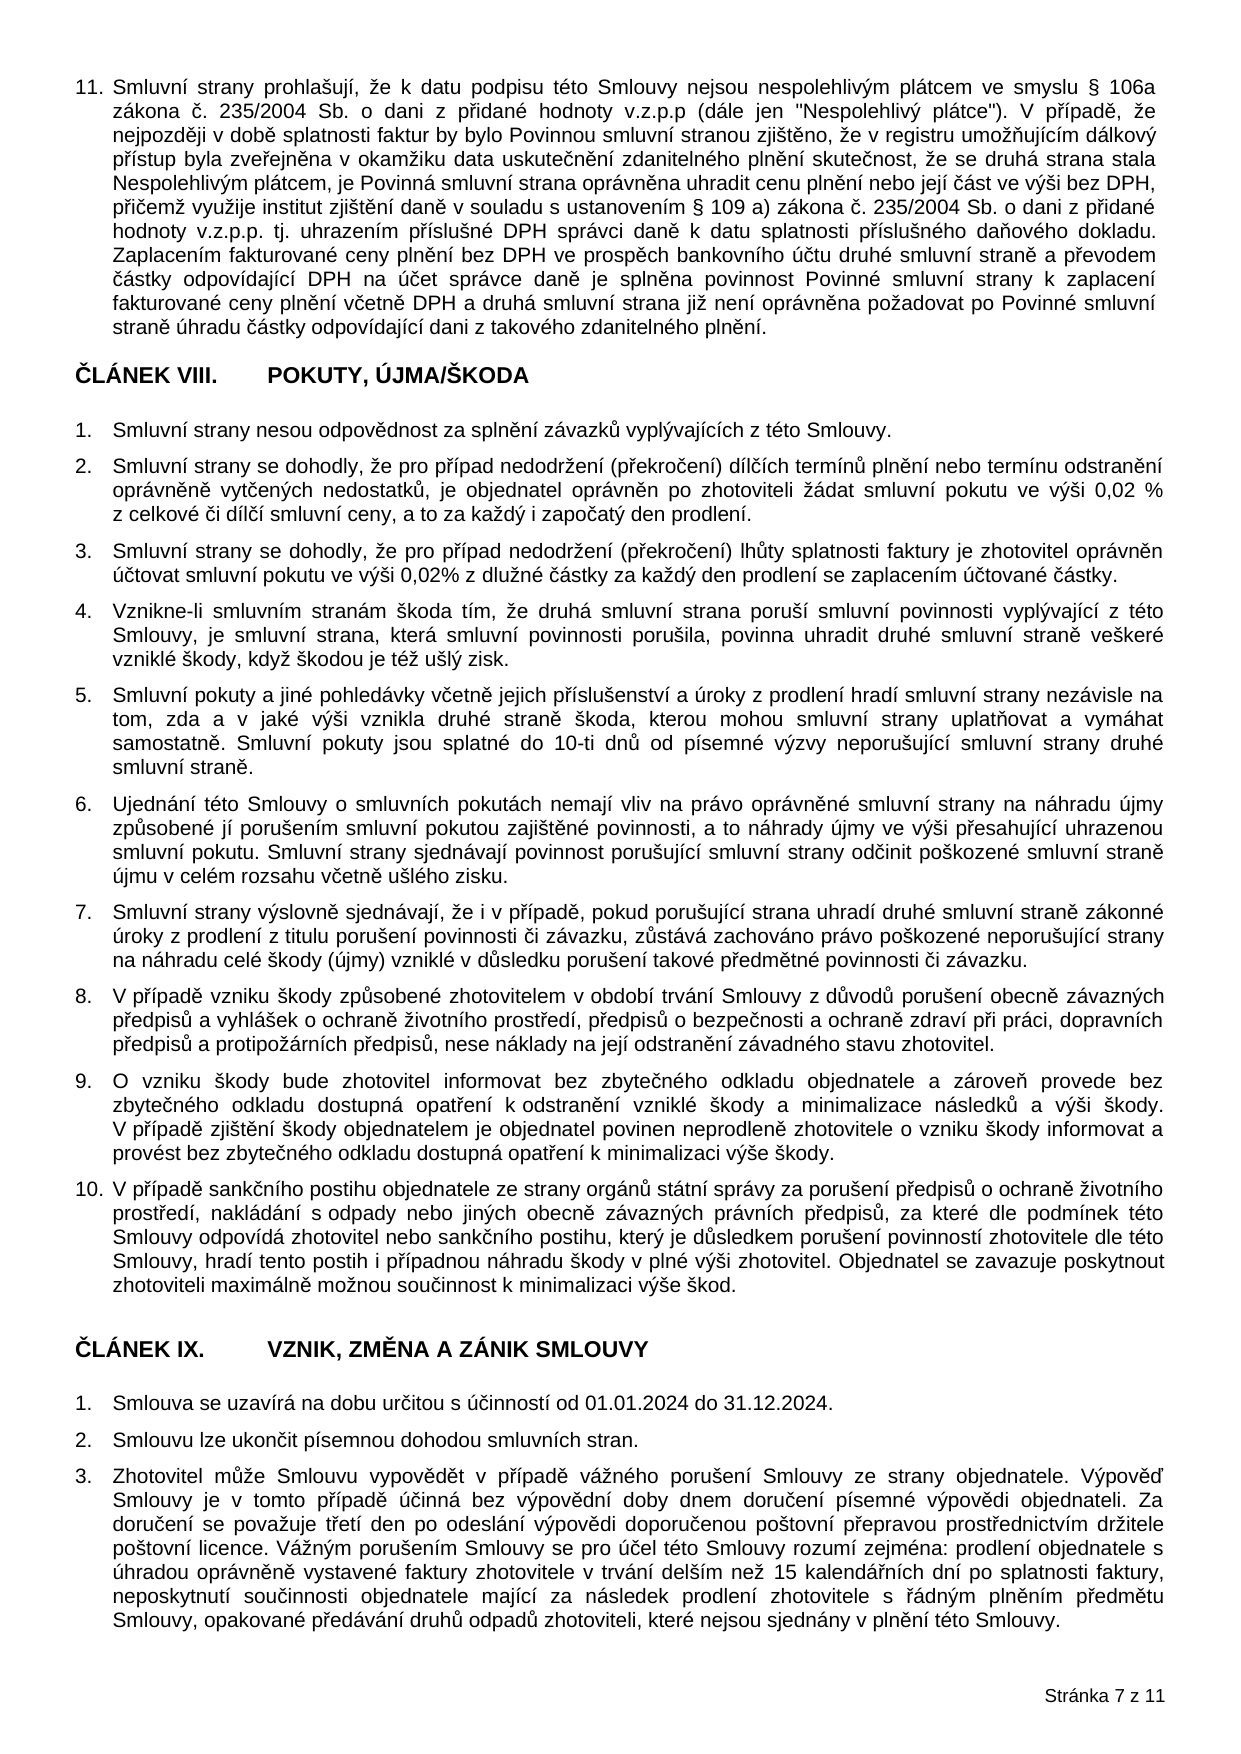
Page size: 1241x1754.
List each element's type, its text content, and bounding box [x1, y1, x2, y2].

list Ujednání této Smlouvy o smluvních pokutách nemají vliv na právo oprávněné smluvní strany na náhradu újmy způsobené jí porušením smluvní pokutou zajištěné povinnosti, a to náhrady újmy ve výši přesahující uhrazenou smluvní pokutu. Smluvní strany sjednávají povinnost porušující smluvní strany odčinit poškozené smluvní straně újmu v celém rozsahu včetně ušlého zisku. [75, 792, 1165, 887]
list Smluvní pokuty a jiné pohledávky včetně jejich příslušenství a úroky z prodlení hradí smluvní strany nezávisle na tom, zda a v jaké výši vznikla druhé straně škoda, kterou mohou smluvní strany uplatňovat a vymáhat samostatně. Smluvní pokuty jsou splatné do 10-ti dnů od písemné výzvy neporušující smluvní strany druhé smluvní straně. [75, 683, 1165, 779]
list Smluvní strany výslovně sjednávají, že i v případě, pokud porušující strana uhradí druhé smluvní straně zákonné úroky z prodlení z titulu porušení povinnosti či závazku, zůstává zachováno právo poškozené neporušující strany na náhradu celé škody (újmy) vzniklé v důsledku porušení takové předmětné povinnosti či závazku. [75, 900, 1165, 972]
list Vznikne-li smluvním stranám škoda tím, že druhá smluvní strana poruší smluvní povinnosti vyplývající z této Smlouvy, je smluvní strana, která smluvní povinnosti porušila, povinna uhradit druhé smluvní straně veškeré vzniklé škody, když škodou je též ušlý zisk. [75, 599, 1165, 671]
list O vzniku škody bude zhotovitel informovat bez zbytečného odkladu objednatele a zároveň provede bez zbytečného odkladu dostupná opatření k odstranění vzniklé škody a minimalizace následků a výši škody. V případě zjištění škody objednatelem je objednatel povinen neprodleně zhotovitele o vzniku škody informovat a provést bez zbytečného odkladu dostupná opatření k minimalizaci výše škody. [75, 1069, 1165, 1164]
list VZNIK, ZMĚNA A ZÁNIK SMLOUVY [75, 1336, 1165, 1362]
list Smluvní strany se dohodly, že pro případ nedodržení (překročení) lhůty splatnosti faktury je zhotovitel oprávněn účtovat smluvní pokutu ve výši 0,02% z dlužné částky za každý den prodlení se zaplacením účtované částky. [75, 538, 1165, 586]
list Smluvní strany se dohodly, že pro případ nedodržení (překročení) dílčích termínů plnění nebo termínu odstranění oprávněně vytčených nedostatků, je objednatel oprávněn po zhotoviteli žádat smluvní pokutu ve výši 0,02 % z celkové či dílčí smluvní ceny, a to za každý i započatý den prodlení. [75, 454, 1165, 526]
list Zhotovitel může Smlouvu vypovědět v případě vážného porušení Smlouvy ze strany objednatele. Výpověď Smlouvy je v tomto případě účinná bez výpovědní doby dnem doručení písemné výpovědi objednateli. Za doručení se považuje třetí den po odeslání výpovědi doporučenou poštovní přepravou prostřednictvím držitele poštovní licence. Vážným porušením Smlouvy se pro účel této Smlouvy rozumí zejména: prodlení objednatele s úhradou oprávněně vystavené faktury zhotovitele v trvání delším než 15 kalendářních dní po splatnosti faktury, neposkytnutí součinnosti objednatele mající za následek prodlení zhotovitele s řádným plněním předmětu Smlouvy, opakované předávání druhů odpadů zhotoviteli, které nejsou sjednány v plnění této Smlouvy. [75, 1464, 1165, 1632]
list POKUTY, ÚJMA/ŠKODA [75, 362, 1165, 389]
list Smluvní strany prohlašují, že k datu podpisu této Smlouvy nejsou nespolehlivým plátcem ve smyslu § 106a zákona č. 235/2004 Sb. o dani z přidané hodnoty v.z.p.p (dále jen "Nespolehlivý plátce"). V případě, že nejpozději v době splatnosti faktur by bylo Povinnou smluvní stranou zjištěno, že v registru umožňujícím dálkový přístup byla zveřejněna v okamžiku data uskutečnění zdanitelného plnění skutečnost, že se druhá strana stala Nespolehlivým plátcem, je Povinná smluvní strana oprávněna uhradit cenu plnění nebo její část ve výši bez DPH, přičemž využije institut zjištění daně v souladu s ustanovením § 109 a) zákona č. 235/2004 Sb. o dani z přidané hodnoty v.z.p.p. tj. uhrazením příslušné DPH správci daně k datu splatnosti příslušného daňového dokladu. Zaplacením fakturované ceny plnění bez DPH ve prospěch bankovního účtu druhé smluvní straně a převodem částky odpovídající DPH na účet správce daně je splněna povinnost Povinné smluvní strany k zaplacení fakturované ceny plnění včetně DPH a druhá smluvní strana již není oprávněna požadovat po Povinné smluvní straně úhradu částky odpovídající dani z takového zdanitelného plnění. [75, 75, 1158, 338]
list Smlouvu lze ukončit písemnou dohodou smluvních stran. [75, 1427, 1165, 1451]
list Smluvní strany nesou odpovědnost za splnění závazků vyplývajících z této Smlouvy. [75, 418, 1165, 442]
list V případě sankčního postihu objednatele ze strany orgánů státní správy za porušení předpisů o ochraně životního prostředí, nakládání s odpady nebo jiných obecně závazných právních předpisů, za které dle podmínek této Smlouvy odpovídá zhotovitel nebo sankčního postihu, který je důsledkem porušení povinností zhotovitele dle této Smlouvy, hradí tento postih i případnou náhradu škody v plné výši zhotovitel. Objednatel se zavazuje poskytnout zhotoviteli maximálně možnou součinnost k minimalizaci výše škod. [75, 1177, 1165, 1297]
list V případě vzniku škody způsobené zhotovitelem v období trvání Smlouvy z důvodů porušení obecně závazných předpisů a vyhlášek o ochraně životního prostředí, předpisů o bezpečnosti a ochraně zdraví při práci, dopravních předpisů a protipožárních předpisů, nese náklady na její odstranění závadného stavu zhotovitel. [75, 984, 1165, 1056]
list Smlouva se uzavírá na dobu určitou s účinností od 01.01.2024 do 31.12.2024. [75, 1391, 1158, 1415]
